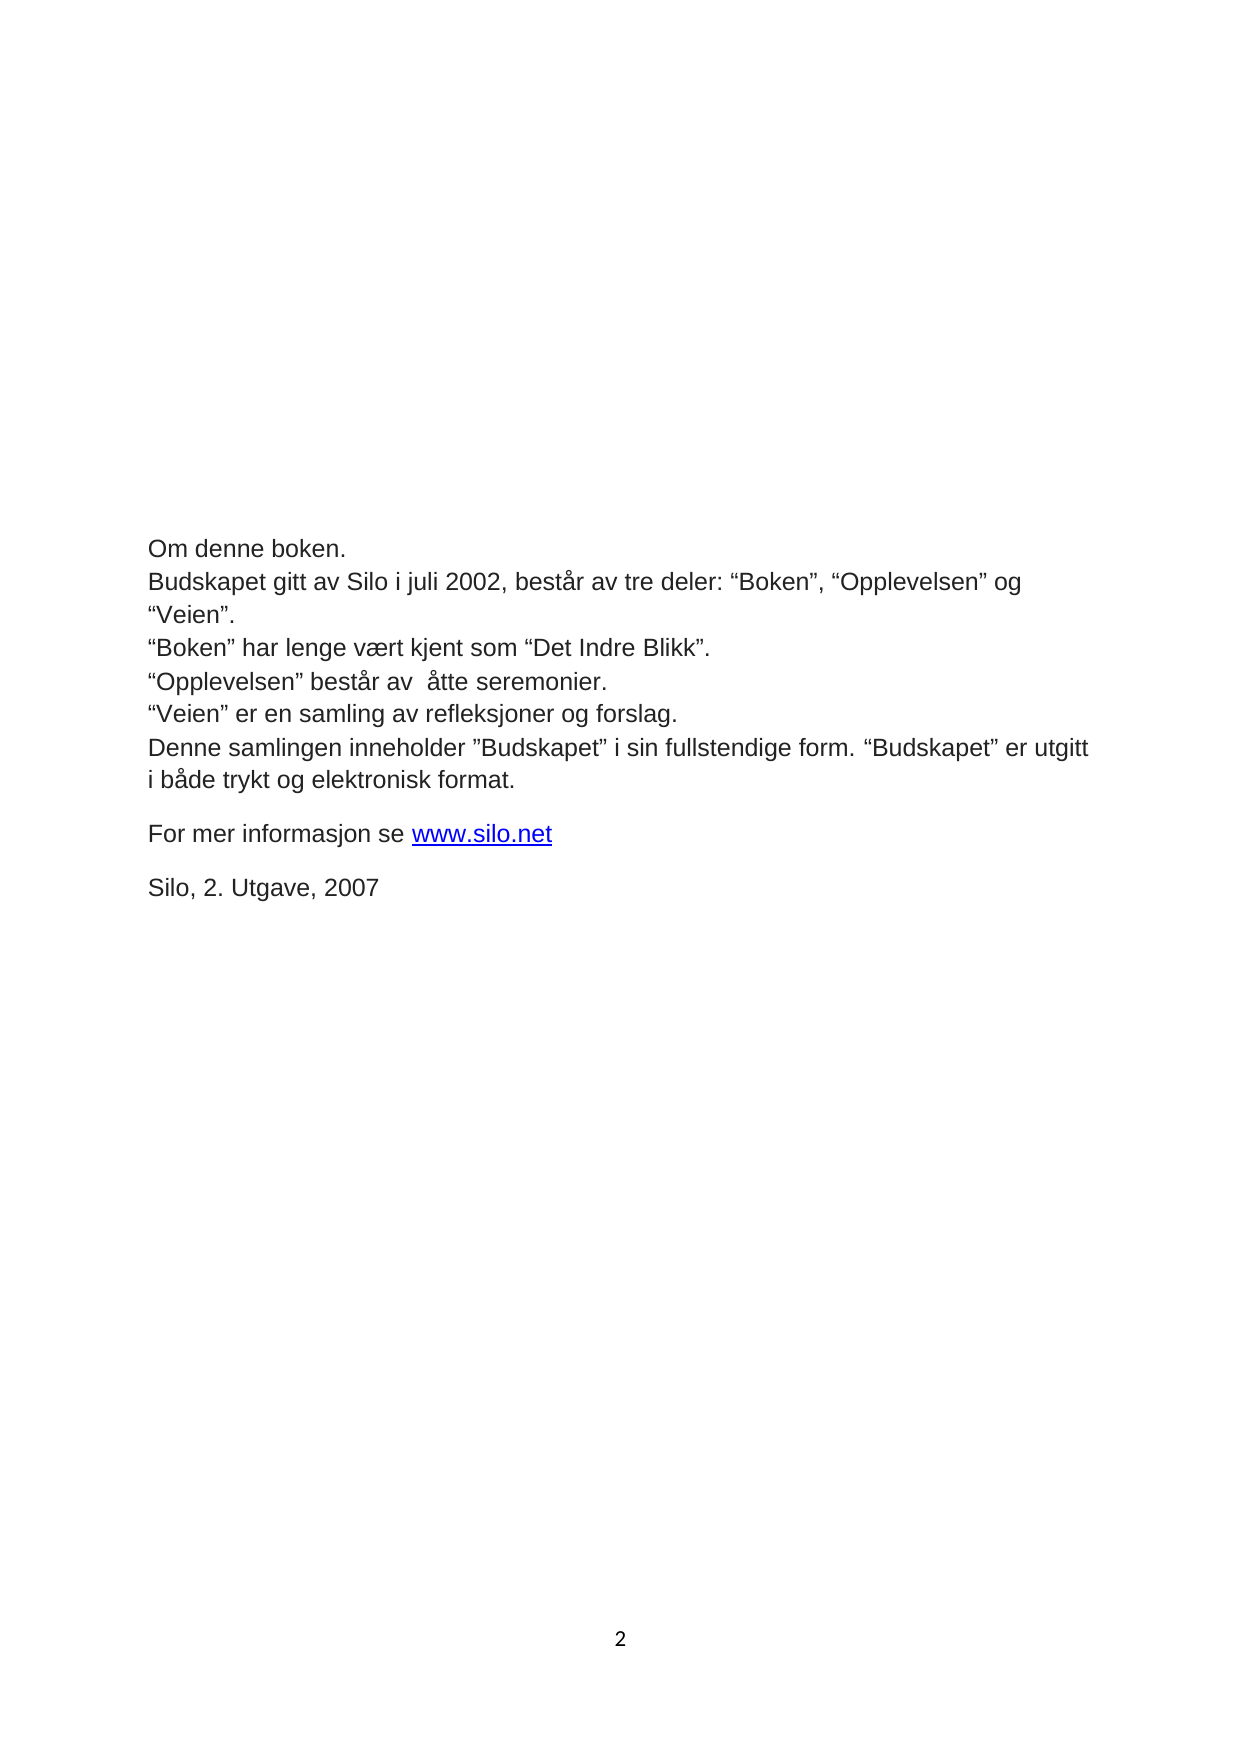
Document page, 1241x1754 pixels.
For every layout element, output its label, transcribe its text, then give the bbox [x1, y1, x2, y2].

text Silo, 2. Utgave, 2007 [148, 873, 1092, 902]
text Om denne boken. Budskapet gitt av Silo i juli 2002, består av tre deler: “Boken”, “Opplevelsen” og “Veien”. “Boken” har lenge vært kjent som “Det Indre Blikk”. “Opplevelsen” består av åtte seremonier. “Veien” er en samling av refleksjoner og forslag. Denne samlingen inneholder ”Budskapet” i sin fullstendige form. “Budskapet” er utgitt i både trykt og elektronisk format. [148, 534, 1092, 794]
text For mer informasjon se www.silo.net [148, 819, 1092, 848]
